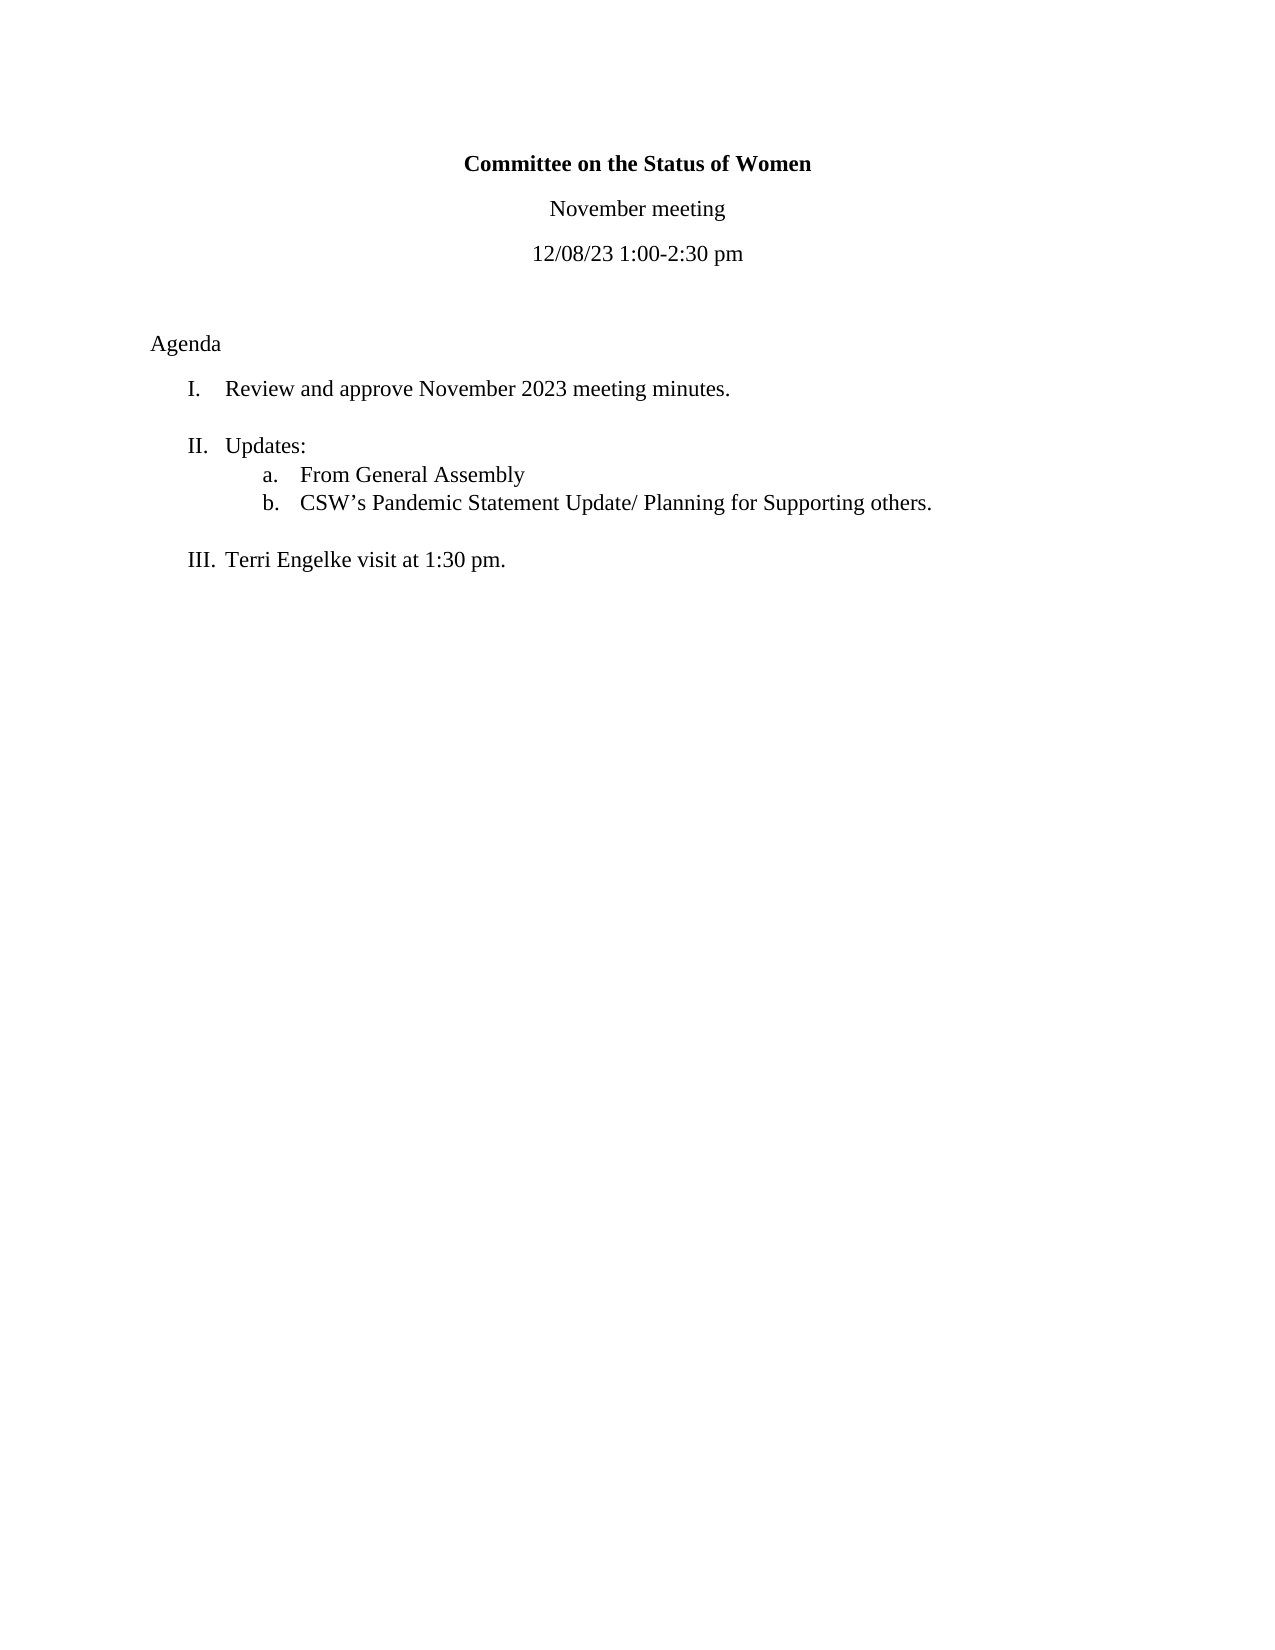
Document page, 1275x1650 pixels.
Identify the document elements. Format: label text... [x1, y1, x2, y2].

text Committee on the Status of Women [150, 150, 1125, 176]
text 12/08/23 1:00-2:30 pm [150, 240, 1125, 267]
list From General Assembly [262, 461, 1125, 487]
text Agenda [150, 330, 1125, 357]
list Review and approve November 2023 meeting minutes. [187, 376, 1125, 402]
list Updates: [187, 432, 1125, 459]
list Terri Engelke visit at 1:30 pm. [187, 546, 1125, 572]
text November meeting [150, 195, 1125, 221]
list CSW’s Pandemic Statement Update/ Planning for Supporting others. [262, 489, 1125, 516]
